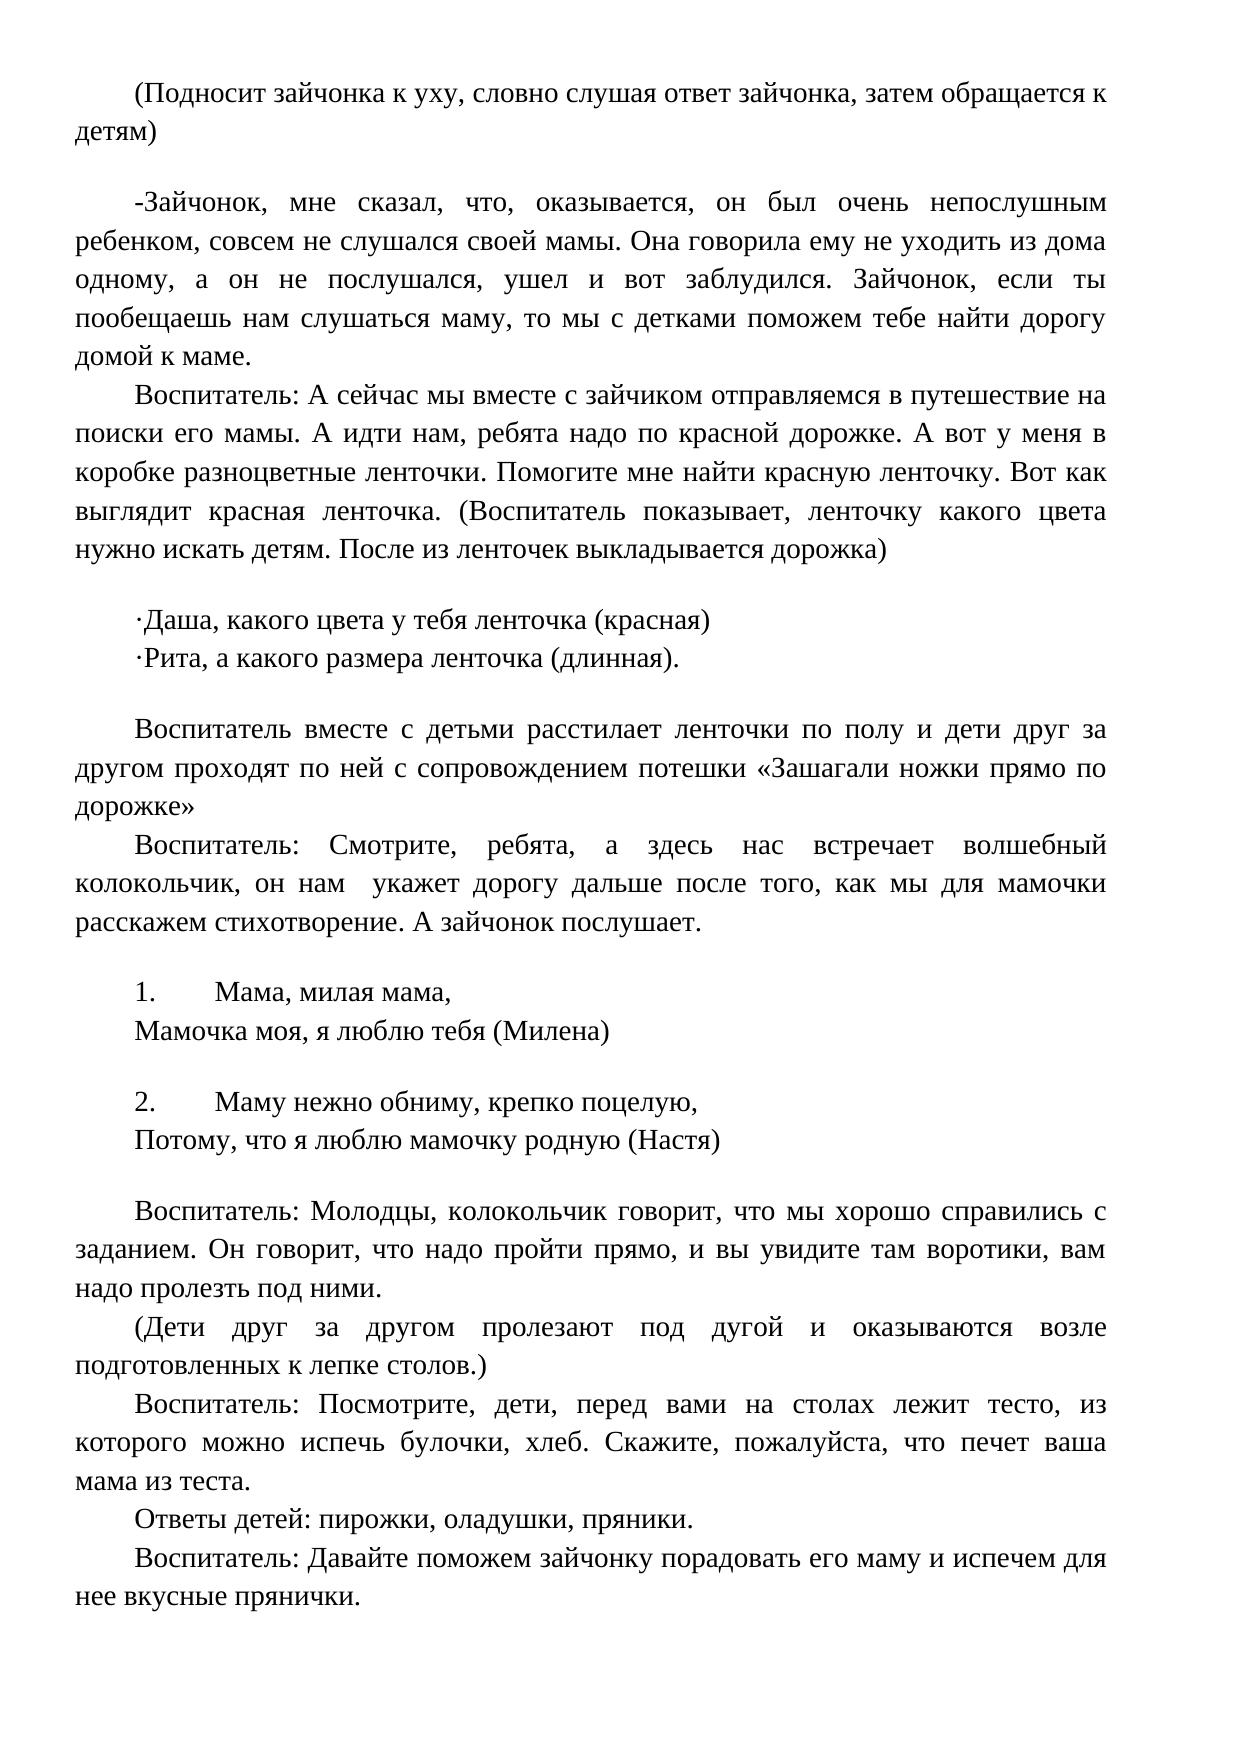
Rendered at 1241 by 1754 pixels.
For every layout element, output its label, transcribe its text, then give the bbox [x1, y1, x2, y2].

text Воспитатель: Посмотрите, дети, перед вами на столах лежит тесто, из которого можно испечь булочки, хлеб. Скажите, пожалуйста, что печет ваша мама из теста. [75, 1386, 1107, 1496]
text Воспитатель вместе с детьми расстилает ленточки по полу и дети друг за другом проходят по ней с сопровождением потешки «Зашагали ножки прямо по дорожке» [75, 711, 1107, 822]
text 1. Мама, милая мама, [75, 974, 1107, 1008]
text (Дети друг за другом пролезают под дугой и оказываются возле подготовленных к лепке столов.) [75, 1309, 1107, 1381]
text Воспитатель: Давайте поможем зайчонку порадовать его маму и испечем для нее вкусные прянички. [75, 1540, 1107, 1612]
text Мамочка моя, я люблю тебя (Милена) [75, 1013, 1107, 1047]
text 2. Маму нежно обниму, крепко поцелую, [75, 1084, 1107, 1117]
text ·Рита, а какого размера ленточка (длинная). [75, 640, 1107, 674]
text -Зайчонок, мне сказал, что, оказывается, он был очень непослушным ребенком, совсем не слушался своей мамы. Она говорила ему не уходить из дома одному, а он не послушался, ушел и вот заблудился. Зайчонок, если ты пообещаешь нам слушаться маму, то мы с детками поможем тебе найти дорогу домой к маме. [75, 184, 1107, 372]
text Потому, что я люблю мамочку родную (Настя) [75, 1122, 1107, 1156]
text (Подносит зайчонка к уху, словно слушая ответ зайчонка, затем обращается к детям) [75, 75, 1107, 147]
text Воспитатель: А сейчас мы вместе с зайчиком отправляемся в путешествие на поиски его мамы. А идти нам, ребята надо по красной дорожке. А вот у меня в коробке разноцветные ленточки. Помогите мне найти красную ленточку. Вот как выглядит красная ленточка. (Воспитатель показывает, ленточку какого цвета нужно искать детям. После из ленточек выкладывается дорожка) [75, 377, 1107, 565]
text Воспитатель: Молодцы, колокольчик говорит, что мы хорошо справились с заданием. Он говорит, что надо пройти прямо, и вы увидите там воротики, вам надо пролезть под ними. [75, 1193, 1107, 1304]
text Воспитатель: Смотрите, ребята, а здесь нас встречает волшебный колокольчик, он нам укажет дорогу дальше после того, как мы для мамочки расскажем стихотворение. А зайчонок послушает. [75, 827, 1107, 937]
text Ответы детей: пирожки, оладушки, пряники. [75, 1501, 1107, 1535]
text ·Даша, какого цвета у тебя ленточка (красная) [75, 602, 1107, 635]
